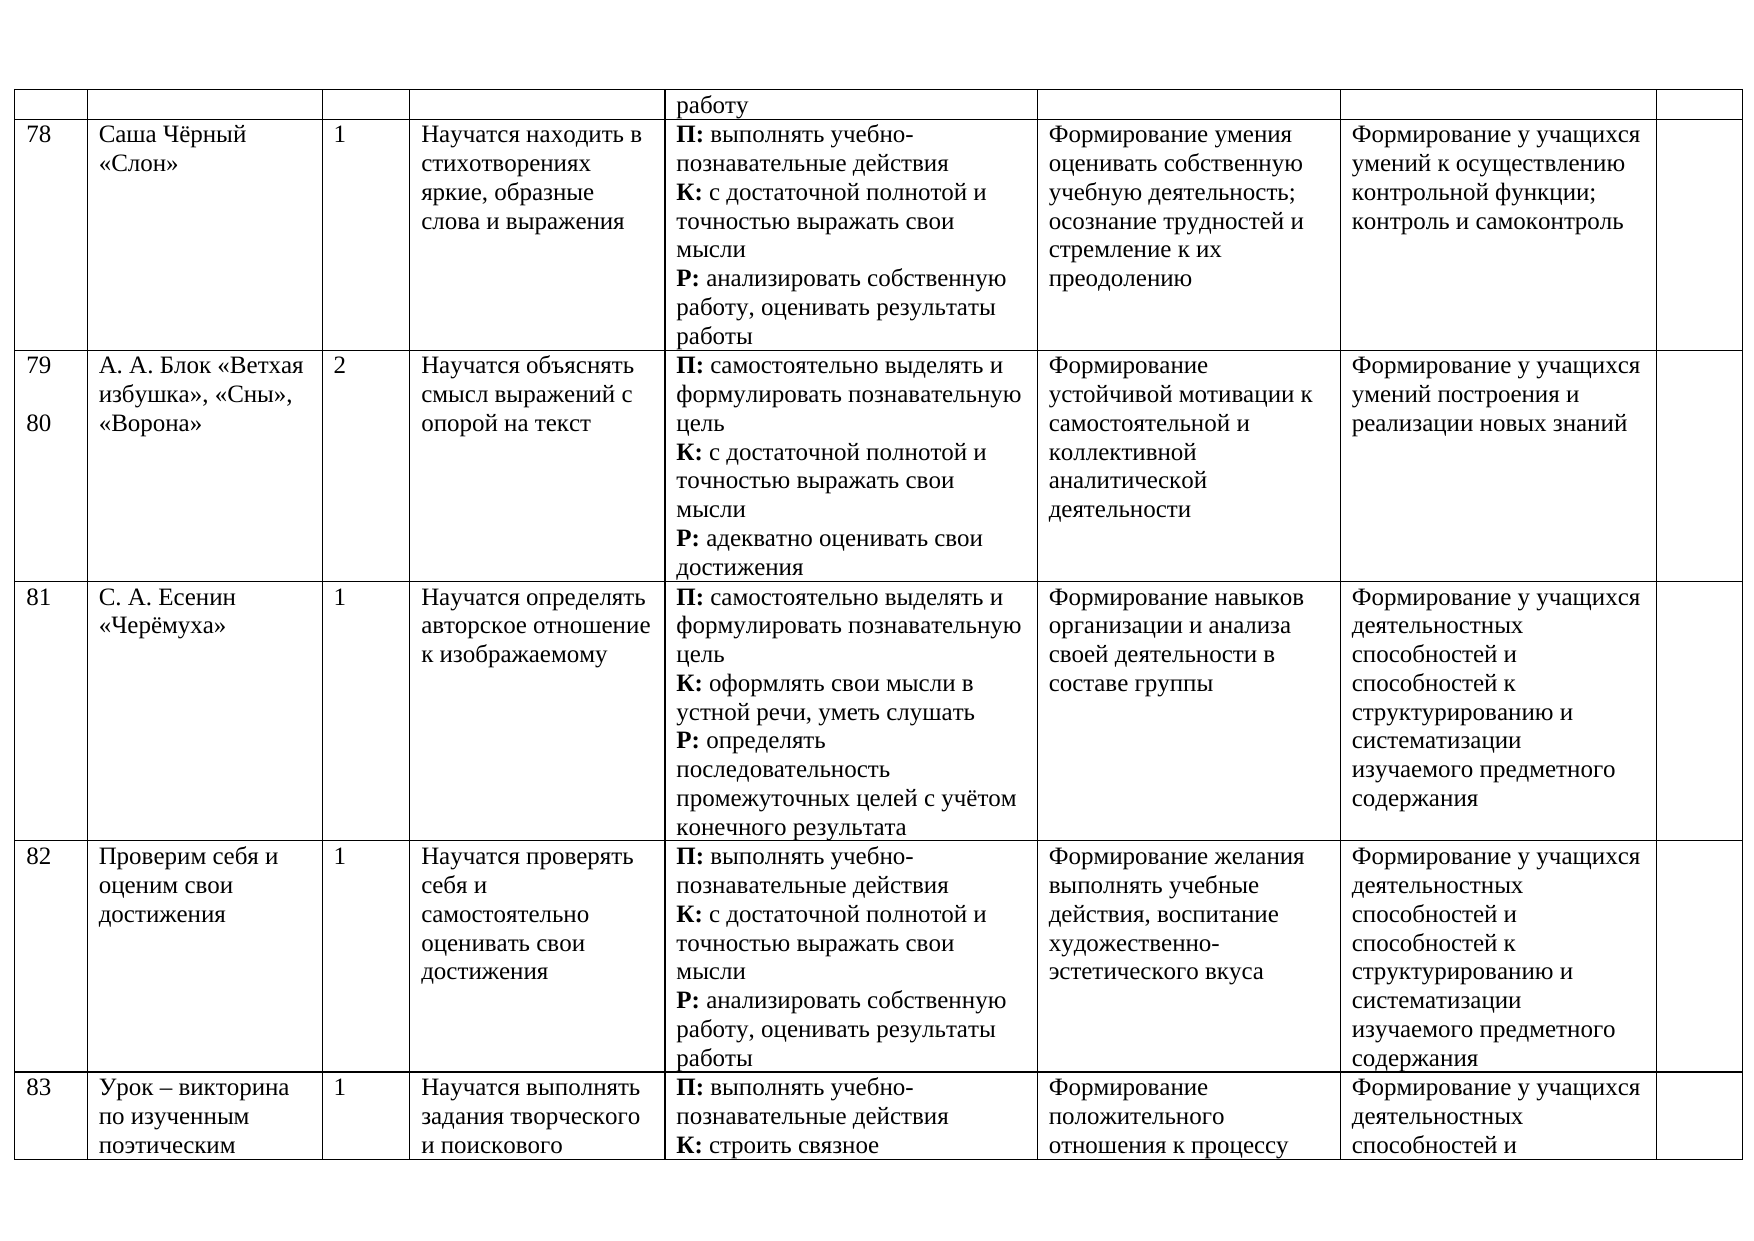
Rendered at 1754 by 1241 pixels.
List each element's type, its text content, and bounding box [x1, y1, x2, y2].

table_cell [666, 90, 1037, 118]
table_cell П: выполнять учебно-познавательные действия К: с достаточной полнотой и точностью выражать свои мысли Р: анализировать собственную работу, оценивать результаты работы [666, 120, 1037, 349]
table_cell 2 [323, 351, 409, 581]
table_cell А. А. Блок «Ветхая избушка», «Сны», «Ворона» [88, 351, 322, 581]
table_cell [1341, 90, 1656, 118]
table_cell Формирование у учащихся деятельностных способностей и способностей к структурированию и систематизации изучаемого предметного содержания [1341, 582, 1656, 840]
table_cell 1 [323, 90, 409, 118]
table_cell Формирование у учащихся умений построения и реализации новых знаний [1341, 351, 1656, 581]
table_cell Формирование умения оценивать собственную учебную деятельность; осознание трудностей и стремление к их преодолению [1038, 120, 1340, 349]
table_cell Научатся находить в стихотворениях яркие, образные слова и выражения [410, 120, 664, 349]
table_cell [1038, 90, 1340, 118]
table_cell [1657, 841, 1742, 1071]
table_cell [1657, 1073, 1742, 1159]
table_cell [88, 90, 322, 118]
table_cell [1038, 1073, 1340, 1159]
table_cell Формирование навыков организации и анализа своей деятельности в составе группы [1038, 582, 1340, 840]
table_cell П: самостоятельно выделять и формулировать познавательную цель К: оформлять свои мысли в устной речи, уметь слушать Р: определять последовательность промежуточных целей с учётом конечного результата [666, 582, 1037, 840]
table_cell 1 [323, 120, 409, 349]
table_cell Научатся объяснять смысл выражений с опорой на текст [410, 351, 664, 581]
table_cell Формирование у учащихся деятельностных способностей и способностей к структурированию и систематизации изучаемого предметного содержания [1341, 841, 1656, 1071]
table_cell [1657, 582, 1742, 840]
table_cell [1657, 351, 1742, 581]
table_cell 81 [15, 582, 87, 840]
table_cell 77 [15, 90, 87, 118]
table_cell П: выполнять учебно-познавательные действия К: с достаточной полнотой и точностью выражать свои мысли Р: анализировать собственную работу, оценивать результаты работы [666, 841, 1037, 1071]
table_cell Научатся проверять себя и самостоятельно оценивать свои достижения [410, 841, 664, 1071]
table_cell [410, 90, 664, 118]
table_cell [1341, 1073, 1656, 1159]
table_cell 78 [15, 120, 87, 349]
table_cell 79 80 [15, 351, 87, 581]
table_cell П: самостоятельно выделять и формулировать познавательную цель К: с достаточной полнотой и точностью выражать свои мысли Р: адекватно оценивать свои достижения [666, 351, 1037, 581]
table_cell Формирование желания выполнять учебные действия, воспитание художественно-эстетического вкуса [1038, 841, 1340, 1071]
table_cell Формирование устойчивой мотивации к самостоятельной и коллективной аналитической деятельности [1038, 351, 1340, 581]
table_cell Проверим себя и оценим свои достижения [88, 841, 322, 1071]
table_cell [1657, 90, 1742, 118]
table_cell 82 [15, 841, 87, 1071]
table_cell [666, 1073, 1037, 1159]
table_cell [410, 1073, 664, 1159]
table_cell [88, 1073, 322, 1159]
table_cell [1657, 120, 1742, 349]
table_cell 1 [323, 841, 409, 1071]
table_cell 1 [323, 582, 409, 840]
table_cell 1 [323, 1073, 409, 1159]
table_cell Саша Чёрный «Слон» [88, 120, 322, 349]
table_cell С. А. Есенин «Черёмуха» [88, 582, 322, 840]
table_cell 83 [15, 1073, 87, 1159]
table_cell Формирование у учащихся умений к осуществлению контрольной функции; контроль и самоконтроль [1341, 120, 1656, 349]
table_cell Научатся определять авторское отношение к изображаемому [410, 582, 664, 840]
